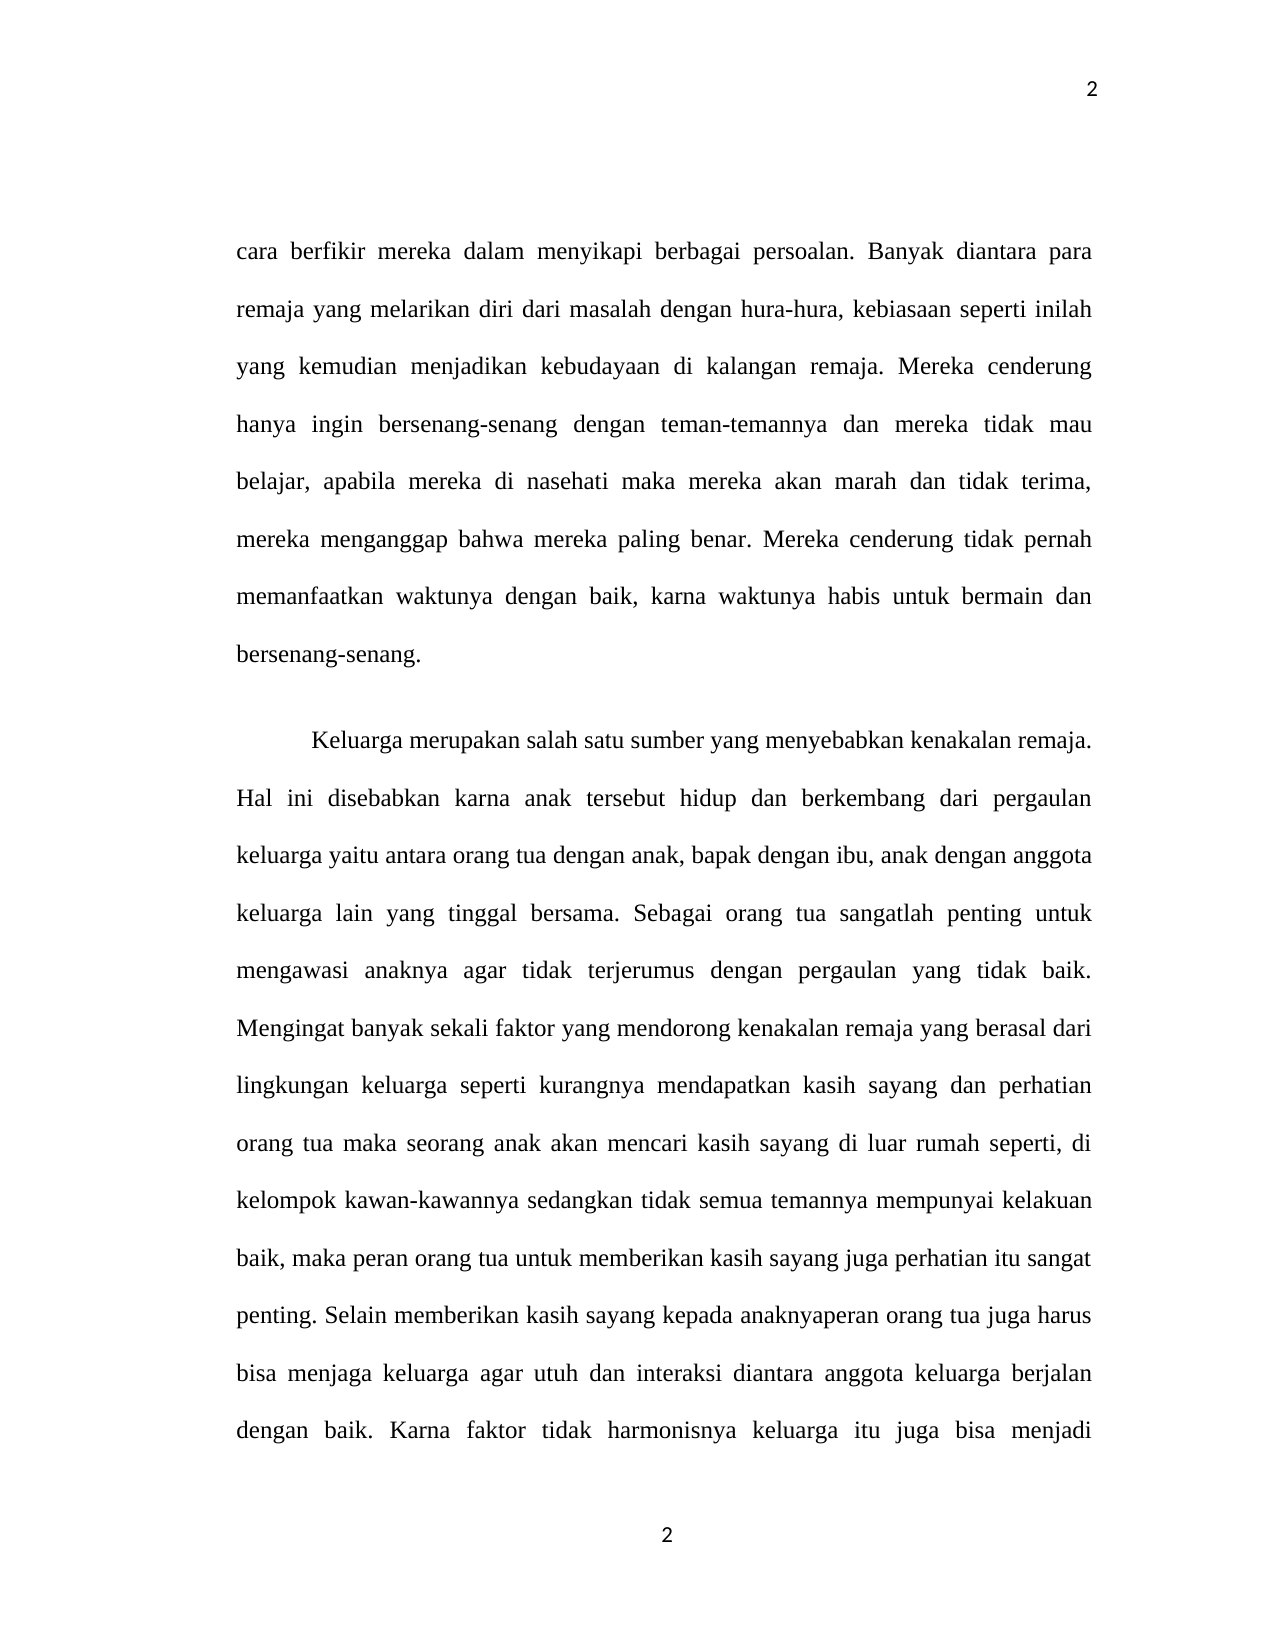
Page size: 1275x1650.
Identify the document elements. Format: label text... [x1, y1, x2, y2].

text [236, 725, 1093, 1444]
text cara berfikir mereka dalam menyikapi berbagai persoalan. Banyak diantara para remaja yang melarikan diri dari masalah dengan hura-hura, kebiasaan seperti inilah yang kemudian menjadikan kebudayaan di kalangan remaja. Mereka cenderung hanya ingin bersenang-senang dengan teman-temannya dan mereka tidak mau belajar, apabila mereka di nasehati maka mereka akan marah dan tidak terima, mereka menganggap bahwa mereka paling benar. Mereka cenderung tidak pernah memanfaatkan waktunya dengan baik, karna waktunya habis untuk bermain dan bersenang-senang. [236, 236, 1093, 667]
